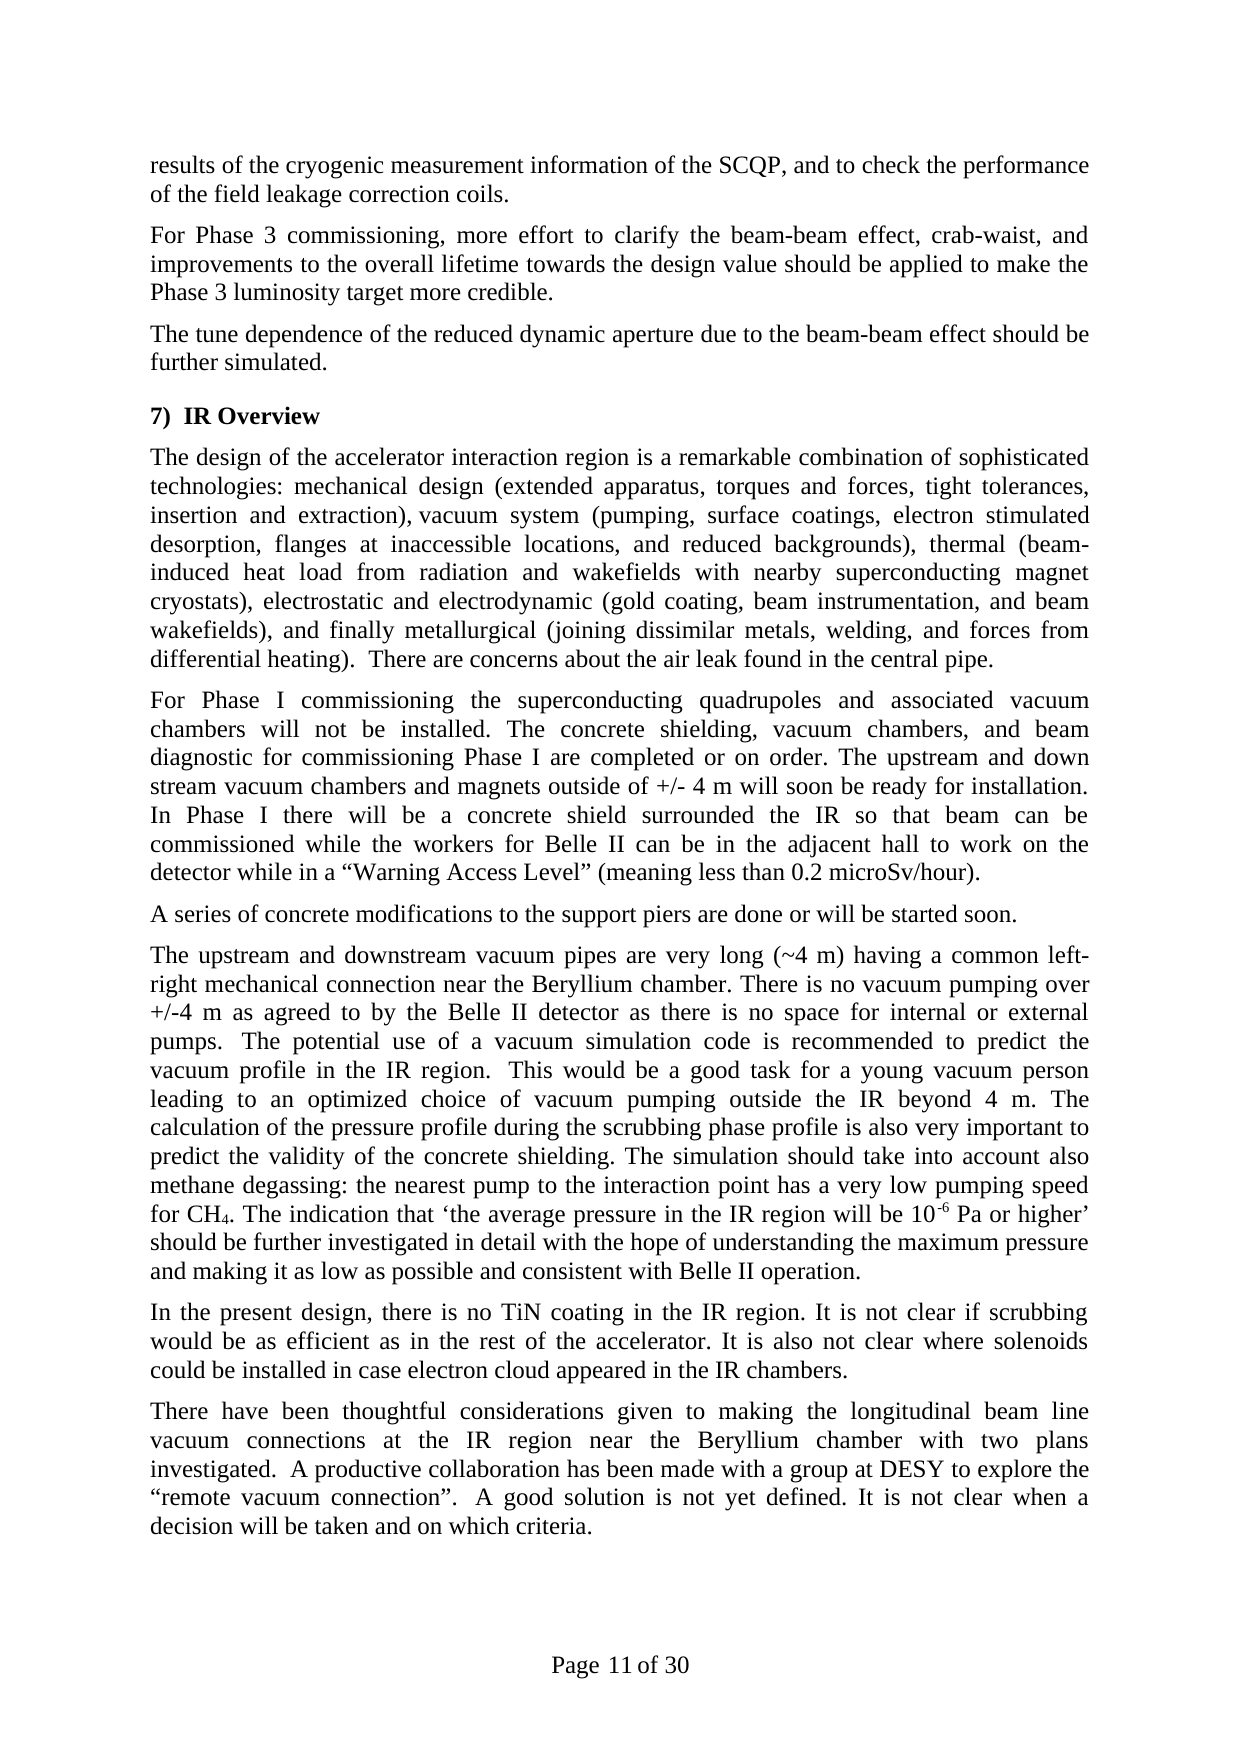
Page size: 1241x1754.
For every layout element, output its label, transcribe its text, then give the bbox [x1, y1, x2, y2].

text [150, 150, 1090, 207]
text In the present design, there is no TiN coating in the IR region. It is not clear if scrubbing would be as efficient as in the rest of the accelerator. It is also not clear where solenoids could be installed in case electron cloud appeared in the IR chambers. [150, 1297, 1090, 1384]
text The design of the accelerator interaction region is a remarkable combination of sophisticated technologies: mechanical design (extended apparatus, torques and forces, tight tolerances, insertion and extraction), vacuum system (pumping, surface coatings, electron stimulated desorption, flanges at inaccessible locations, and reduced backgrounds), thermal (beam-induced heat load from radiation and wakefields with nearby superconducting magnet cryostats), electrostatic and electrodynamic (gold coating, beam instrumentation, and beam wakefields), and finally metallurgical (joining dissimilar metals, welding, and forces from differential heating). There are concerns about the air leak found in the central pipe. [150, 442, 1090, 672]
text The upstream and downstream vacuum pipes are very long (~4 m) having a common left-right mechanical connection near the Beryllium chamber. There is no vacuum pumping over +/-4 m as agreed to by the Belle II detector as there is no space for internal or external pumps. The potential use of a vacuum simulation code is recommended to predict the vacuum profile in the IR region. This would be a good task for a young vacuum person leading to an optimized choice of vacuum pumping outside the IR beyond 4 m. The calculation of the pressure profile during the scrubbing phase profile is also very important to predict the validity of the concrete shielding. The simulation should take into account also methane degassing: the nearest pump to the interaction point has a very low pumping speed for CH4. The indication that ‘the average pressure in the IR region will be 10-6 Pa or higher’ should be further investigated in detail with the hope of understanding the maximum pressure and making it as low as possible and consistent with Belle II operation. [150, 940, 1090, 1285]
text There have been thoughtful considerations given to making the longitudinal beam line vacuum connections at the IR region near the Beryllium chamber with two plans investigated. A productive collaboration has been made with a group at DESY to explore the “remote vacuum connection”. A good solution is not yet defined. It is not clear when a decision will be taken and on which criteria. [150, 1396, 1090, 1540]
subtitle 7) IR Overview [150, 401, 1090, 430]
text A series of concrete modifications to the support piers are done or will be started soon. [150, 899, 1090, 927]
text The tune dependence of the reduced dynamic aperture due to the beam-beam effect should be further simulated. [150, 319, 1090, 376]
text For Phase I commissioning the superconducting quadrupoles and associated vacuum chambers will not be installed. The concrete shielding, vacuum chambers, and beam diagnostic for commissioning Phase I are completed or on order. The upstream and down stream vacuum chambers and magnets outside of +/- 4 m will soon be ready for installation. In Phase I there will be a concrete shield surrounded the IR so that beam can be commissioned while the workers for Belle II can be in the adjacent hall to work on the detector while in a “Warning Access Level” (meaning less than 0.2 microSv/hour). [150, 685, 1090, 886]
text For Phase 3 commissioning, more effort to clarify the beam-beam effect, crab-waist, and improvements to the overall lifetime towards the design value should be applied to make the Phase 3 luminosity target more credible. [150, 220, 1090, 306]
